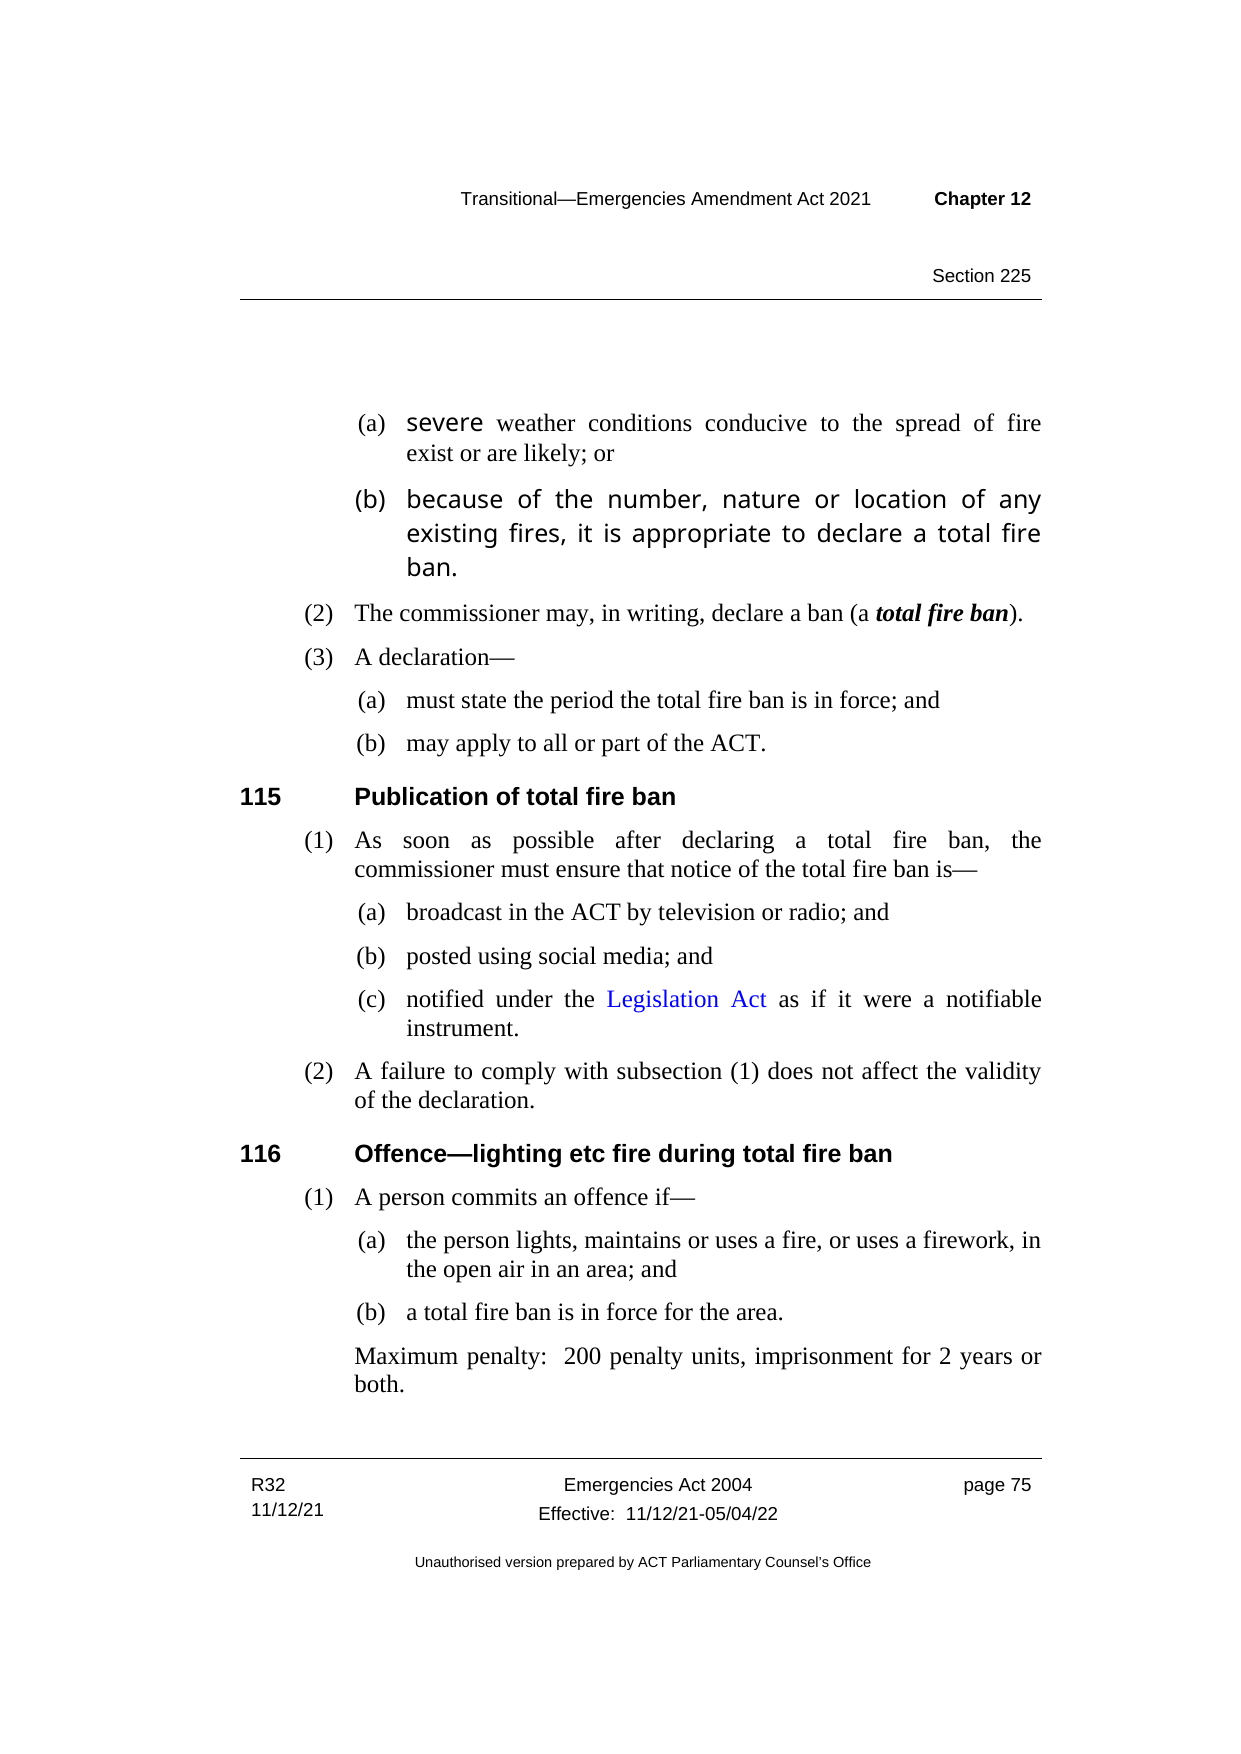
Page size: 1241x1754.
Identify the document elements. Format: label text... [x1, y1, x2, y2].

text 116 Offence—lighting etc fire during total fire ban [239, 1139, 1042, 1167]
text (3) A declaration— [239, 642, 1042, 670]
text (2) A failure to comply with subsection (1) does not affect the validity of the declaration. [239, 1056, 1042, 1114]
text (2) The commissioner may, in writing, declare a ban (a total fire ban). [239, 598, 1042, 627]
text (a) must state the period the total fire ban is in force; and [239, 685, 1042, 714]
text (a) the person lights, maintains or uses a fire, or uses a firework, in the open air in an area; and [239, 1225, 1042, 1283]
text (a) broadcast in the ACT by television or radio; and [239, 897, 1042, 926]
text (1) As soon as possible after declaring a total fire ban, the commissioner must ensure that notice of the total fire ban is— [239, 825, 1042, 883]
text (b) a total fire ban is in force for the area. [239, 1297, 1042, 1326]
text (1) A person commits an offence if— [239, 1182, 1042, 1211]
text (c) notified under the Legislation Act as if it were a notifiable instrument. [239, 984, 1042, 1042]
text (b) posted using social media; and [239, 941, 1042, 969]
text (b) because of the number, nature or location of any existing fires, it is appropriate to declare a total fire ban. [239, 482, 1042, 584]
text (b) may apply to all or part of the ACT. [239, 728, 1042, 757]
text 115 Publication of total fire ban [239, 782, 1042, 811]
text (a) severe weather conditions conducive to the spread of fire exist or are likely; or [239, 404, 1042, 467]
text Maximum penalty: 200 penalty units, imprisonment for 2 years or both. [354, 1341, 1042, 1398]
